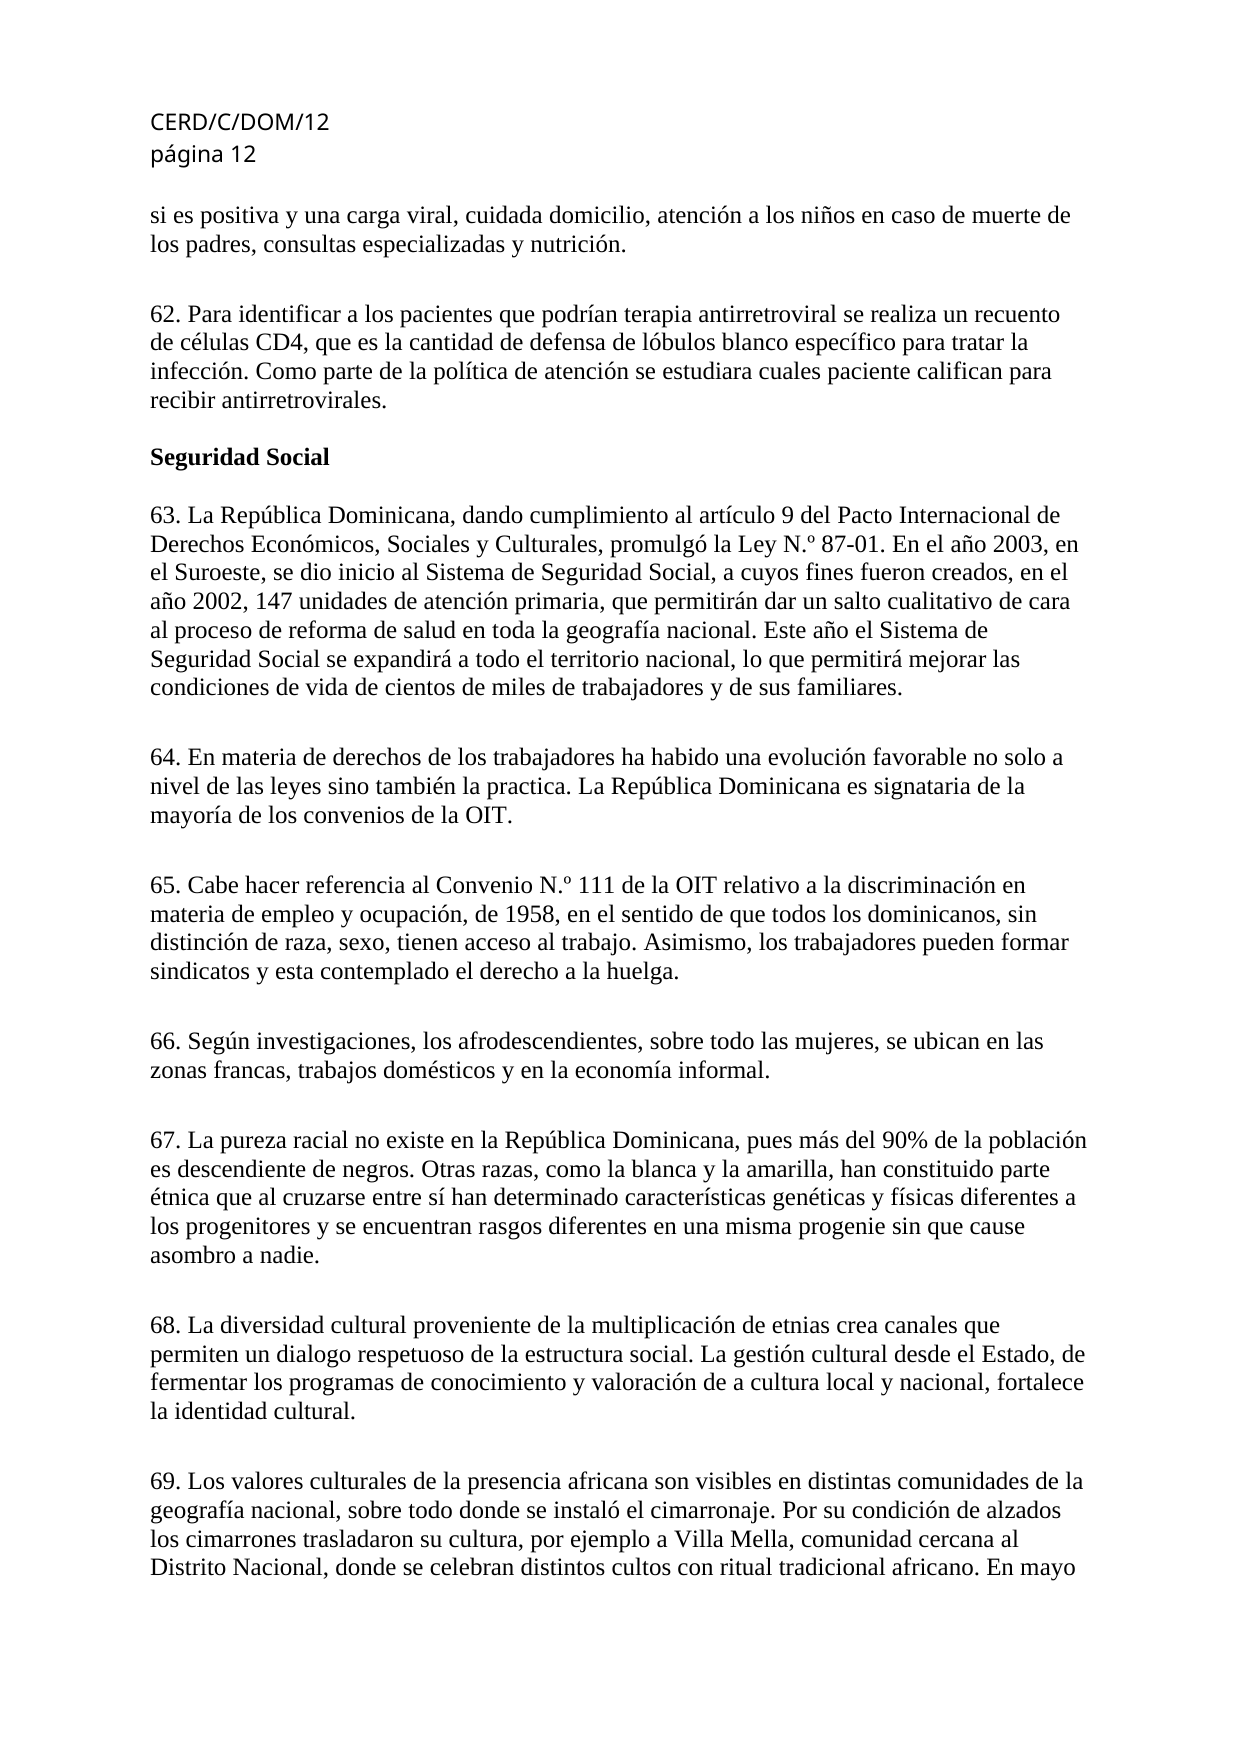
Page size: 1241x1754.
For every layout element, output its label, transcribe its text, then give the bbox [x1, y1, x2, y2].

list Para identificar a los pacientes que podrían terapia antirretroviral se realiza un recuento de células CD4, que es la cantidad de defensa de lóbulos blanco específico para tratar la infección. Como parte de la política de atención se estudiara cuales paciente califican para recibir antirretrovirales. [150, 299, 1090, 442]
list Cabe hacer referencia al Convenio N.º 111 de la OIT relativo a la discriminación en materia de empleo y ocupación, de 1958, en el sentido de que todos los dominicanos, sin distinción de raza, sexo, tienen acceso al trabajo. Asimismo, los trabajadores pueden formar sindicatos y esta contemplado el derecho a la huelga. [150, 870, 1090, 985]
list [150, 1466, 1090, 1581]
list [150, 200, 1090, 257]
list La República Dominicana, dando cumplimiento al artículo 9 del Pacto Internacional de Derechos Económicos, Sociales y Culturales, promulgó la Ley N.º 87-01. En el año 2003, en el Suroeste, se dio inicio al Sistema de Seguridad Social, a cuyos fines fueron creados, en el año 2002, 147 unidades de atención primaria, que permitirán dar un salto cualitativo de cara al proceso de reforma de salud en toda la geografía nacional. Este año el Sistema de Seguridad Social se expandirá a todo el territorio nacional, lo que permitirá mejorar las condiciones de vida de cientos de miles de trabajadores y de sus familiares. [150, 500, 1090, 701]
list En materia de derechos de los trabajadores ha habido una evolución favorable no solo a nivel de las leyes sino también la practica. La República Dominicana es signataria de la mayoría de los convenios de la OIT. [150, 742, 1090, 829]
list La diversidad cultural proveniente de la multiplicación de etnias crea canales que permiten un dialogo respetuoso de la estructura social. La gestión cultural desde el Estado, de fermentar los programas de conocimiento y valoración de a cultura local y nacional, fortalece la identidad cultural. [150, 1310, 1090, 1425]
list La pureza racial no existe en la República Dominicana, pues más del 90% de la población es descendiente de negros. Otras razas, como la blanca y la amarilla, han constituido parte étnica que al cruzarse entre sí han determinado características genéticas y físicas diferentes a los progenitores y se encuentran rasgos diferentes en una misma progenie sin que cause asombro a nadie. [150, 1125, 1090, 1269]
list Según investigaciones, los afrodescendientes, sobre todo las mujeres, se ubican en las zonas francas, trabajos domésticos y en la economía informal. [150, 1026, 1090, 1084]
text Seguridad Social [150, 442, 1090, 471]
